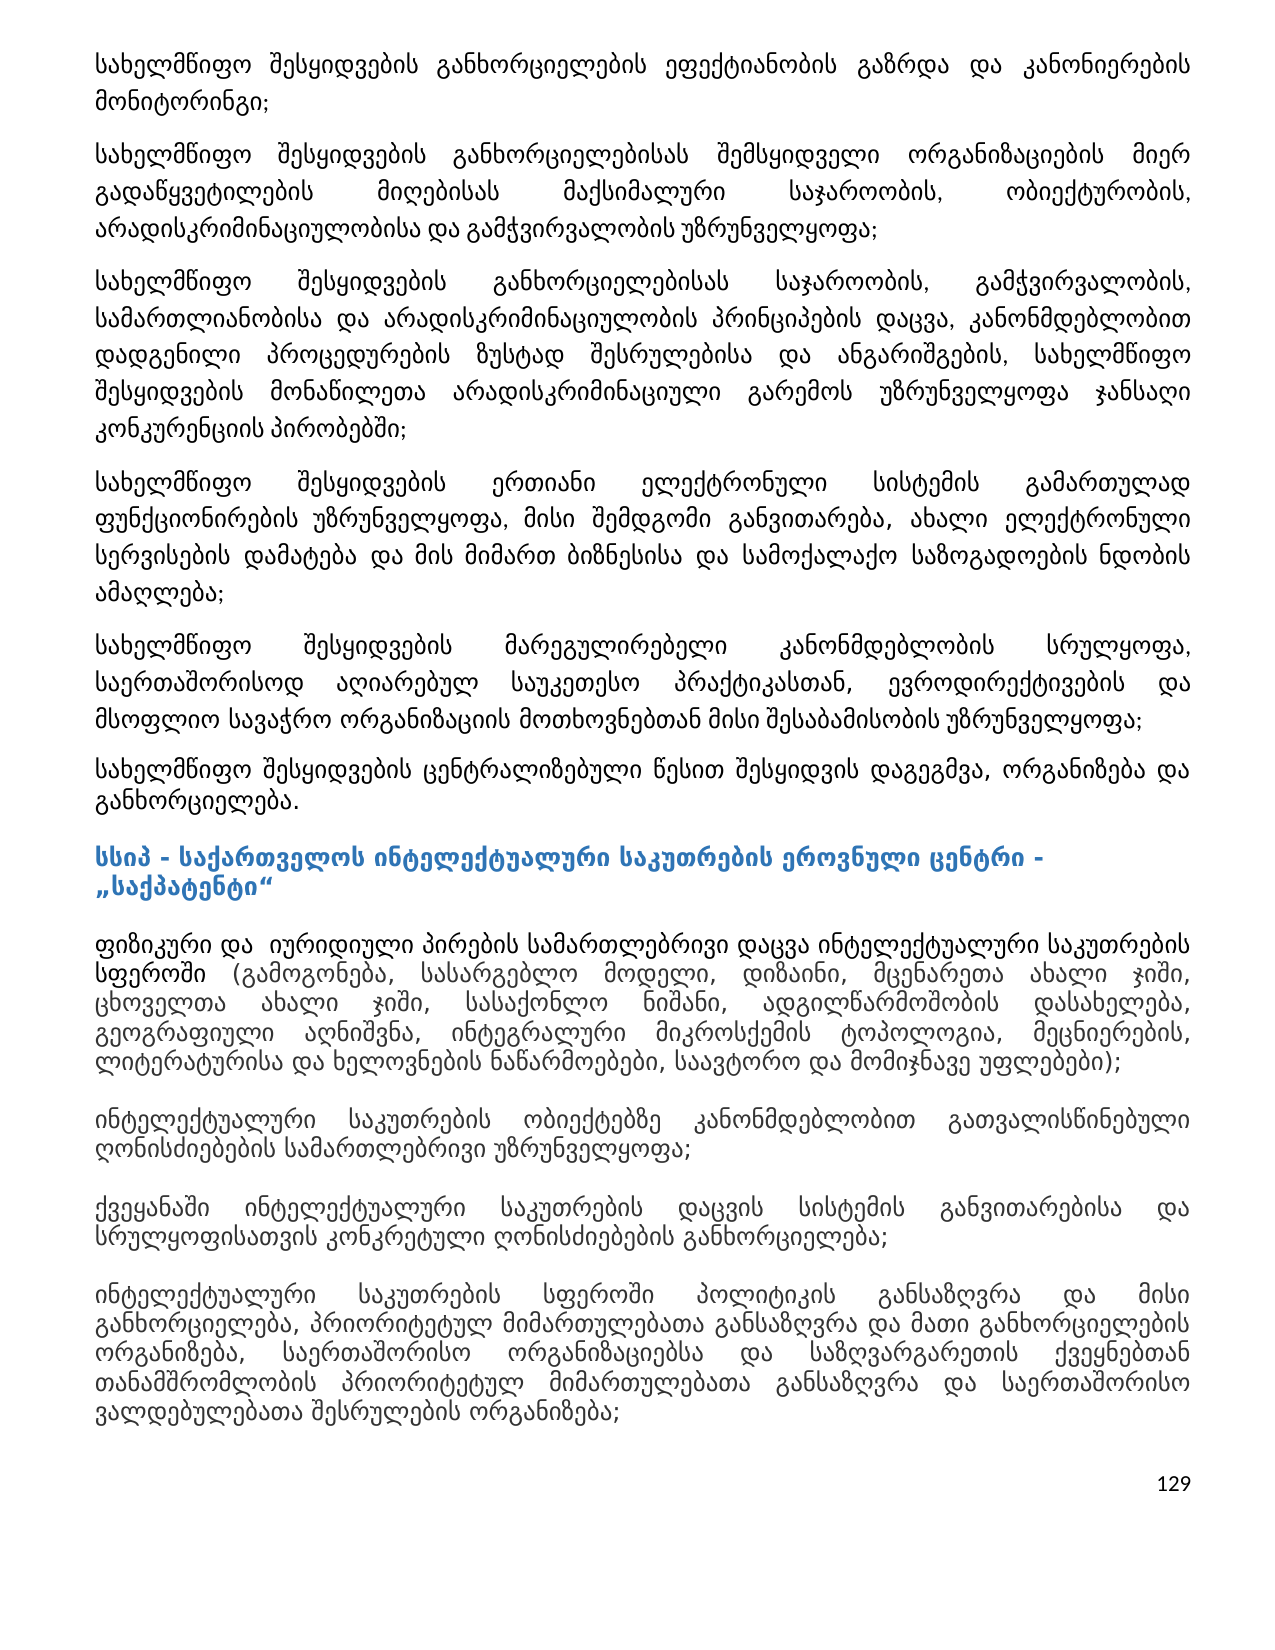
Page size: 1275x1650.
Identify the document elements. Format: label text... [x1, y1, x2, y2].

text ინტელექტუალური საკუთრების სფეროში პოლიტიკის განსაზღვრა და მისი განხორციელება, პრიორიტეტულ მიმართულებათა განსაზღვრა და მათი განხორციელების ორგანიზება, საერთაშორისო ორგანიზაციებსა და საზღვარგარეთის ქვეყნებთან თანამშრომლობის პრიორიტეტულ მიმართულებათა განსაზღვრა და საერთაშორისო ვალდებულებათა შესრულების ორგანიზება; [94, 1280, 1191, 1426]
text სახელმწიფო შესყიდვების მარეგულირებელი კანონმდებლობის სრულყოფა, საერთაშორისოდ აღიარებულ საუკეთესო პრაქტიკასთან, ევროდირექტივების და მსოფლიო სავაჭრო ორგანიზაციის მოთხოვნებთან მისი შესაბამისობის უზრუნველყოფა; [94, 628, 1191, 736]
text ფიზიკური და იურიდიული პირების სამართლებრივი დაცვა ინტელექტუალური საკუთრების სფეროში (გამოგონება, სასარგებლო მოდელი, დიზაინი, მცენარეთა ახალი ჯიში, ცხოველთა ახალი ჯიში, სასაქონლო ნიშანი, ადგილწარმოშობის დასახელება, გეოგრაფიული აღნიშვნა, ინტეგრალური მიკროსქემის ტოპოლოგია, მეცნიერების, ლიტერატურისა და ხელოვნების ნაწარმოებები, საავტორო და მომიჯნავე უფლებები); [94, 930, 1191, 1076]
subtitle სსიპ - საქართველოს ინტელექტუალური საკუთრების ეროვნული ცენტრი - „საქპატენტი“ [94, 843, 1191, 901]
text სახელმწიფო შესყიდვების ცენტრალიზებული წესით შესყიდვის დაგეგმვა, ორგანიზება და განხორციელება. [94, 755, 1191, 816]
text სახელმწიფო შესყიდვების განხორციელებისას შემსყიდველი ორგანიზაციების მიერ გადაწყვეტილების მიღებისას მაქსიმალური საჯაროობის, ობიექტურობის, არადისკრიმინაციულობისა და გამჭვირვალობის უზრუნველყოფა; [94, 137, 1191, 244]
text სახელმწიფო შესყიდვების განხორციელების ეფექტიანობის გაზრდა და კანონიერების მონიტორინგი; [94, 46, 1191, 117]
text ინტელექტუალური საკუთრების ობიექტებზე კანონმდებლობით გათვალისწინებული ღონისძიებების სამართლებრივი უზრუნველყოფა; [94, 1105, 1191, 1164]
text სახელმწიფო შესყიდვების განხორციელებისას საჯაროობის, გამჭვირვალობის, სამართლიანობისა და არადისკრიმინაციულობის პრინციპების დაცვა, კანონმდებლობით დადგენილი პროცედურების ზუსტად შესრულებისა და ანგარიშგების, სახელმწიფო შესყიდვების მონაწილეთა არადისკრიმინაციული გარემოს უზრუნველყოფა ჯანსაღი კონკურენციის პირობებში; [94, 264, 1191, 445]
text სახელმწიფო შესყიდვების ერთიანი ელექტრონული სისტემის გამართულად ფუნქციონირების უზრუნველყოფა, მისი შემდგომი განვითარება, ახალი ელექტრონული სერვისების დამატება და მის მიმართ ბიზნესისა და სამოქალაქო საზოგადოების ნდობის ამაღლება; [94, 464, 1191, 608]
text ქვეყანაში ინტელექტუალური საკუთრების დაცვის სისტემის განვითარებისა და სრულყოფისათვის კონკრეტული ღონისძიებების განხორციელება; [94, 1193, 1191, 1251]
